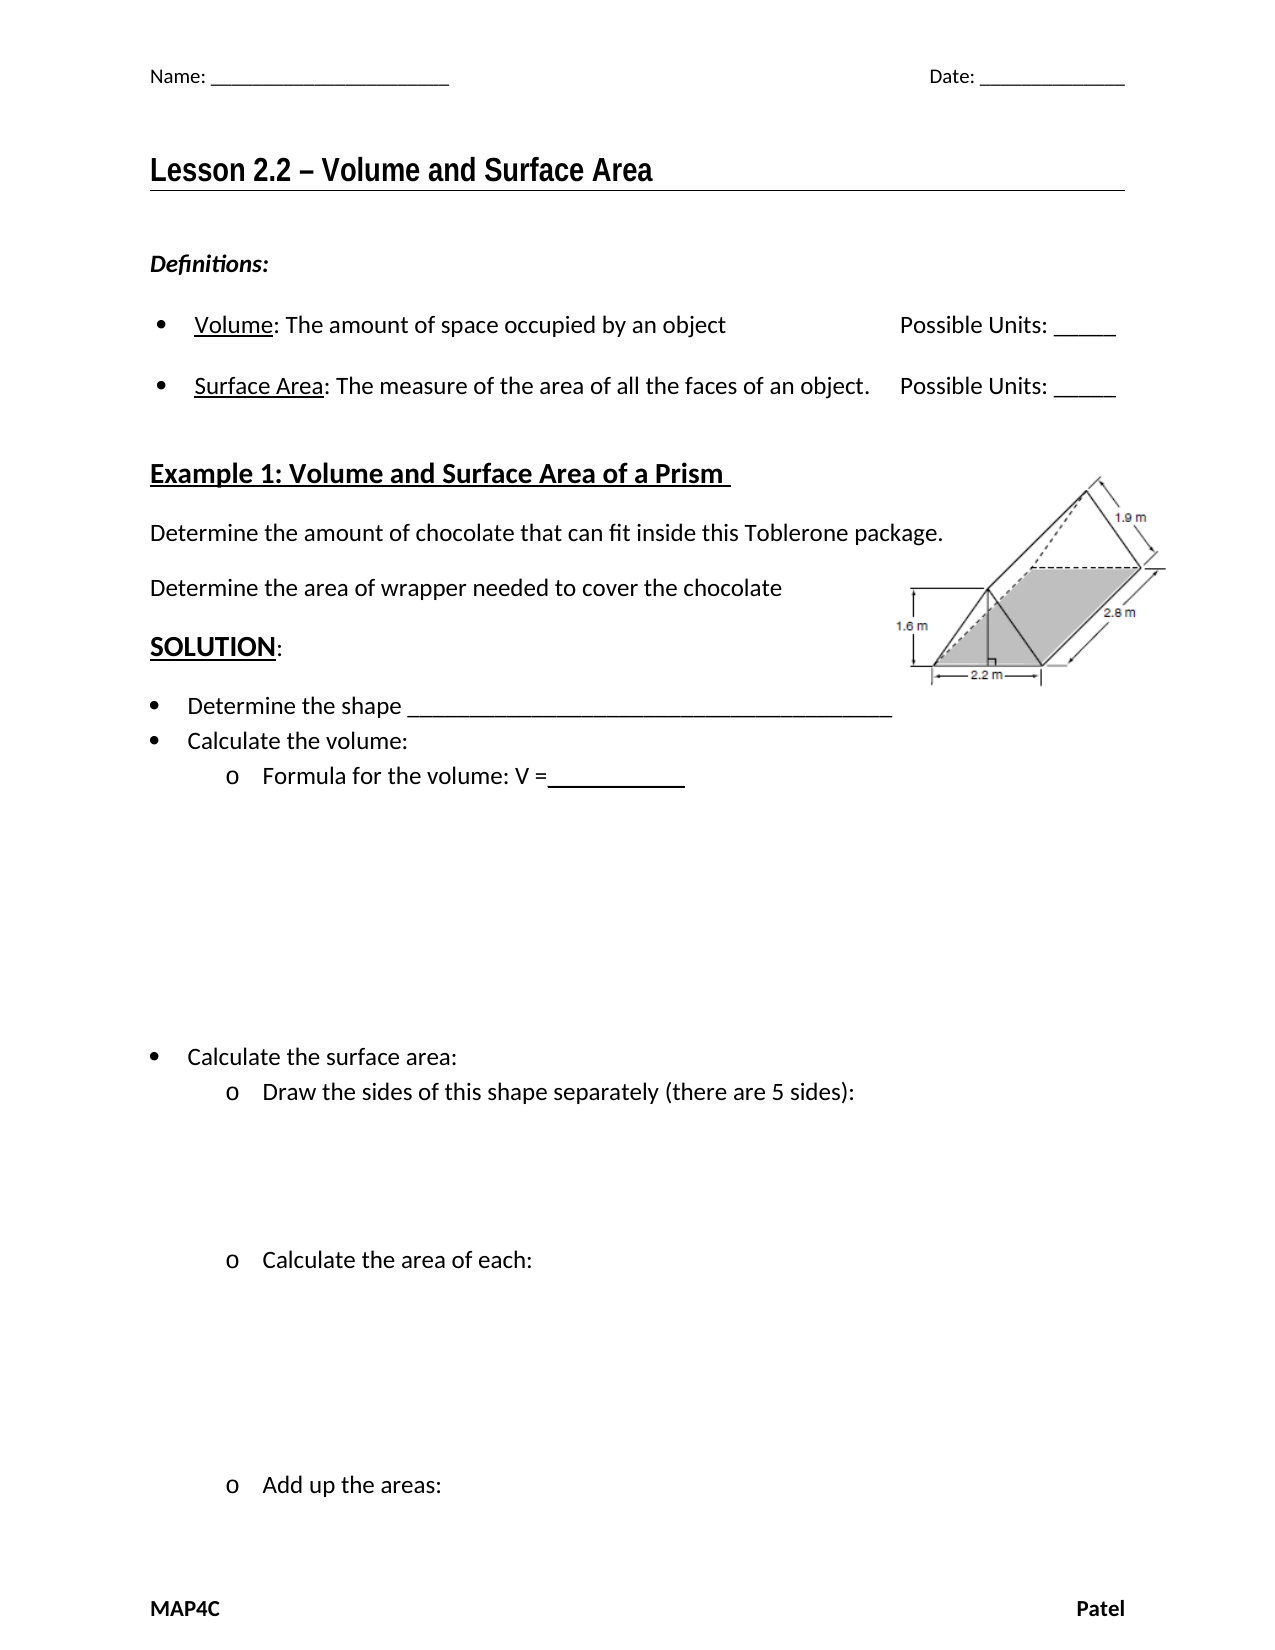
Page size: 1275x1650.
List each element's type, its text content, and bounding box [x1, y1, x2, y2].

list Draw the sides of this shape separately (there are 5 sides): [225, 1076, 1125, 1107]
text SOLUTION: [150, 628, 1125, 664]
text Determine the amount of chocolate that can fit inside this Toblerone package. [150, 517, 1125, 547]
text Lesson 2.2 – Volume and Surface Area [150, 150, 1125, 190]
list Calculate the area of each: [225, 1245, 1125, 1276]
list Volume: The amount of space occupied by an object Possible Units: _____ [157, 309, 1125, 340]
text Example 1: Volume and Surface Area of a Prism [150, 455, 1125, 491]
list Calculate the volume: [150, 725, 1125, 756]
list Calculate the surface area: [150, 1041, 1125, 1071]
list Determine the shape _______________________________________ [150, 690, 1125, 721]
list Surface Area: The measure of the area of all the faces of an object. Possible Units: _____ [157, 371, 1125, 401]
text Definitions: [150, 248, 1125, 279]
list Add up the areas: [225, 1469, 1125, 1501]
list Formula for the volume: V =___________ [225, 760, 1125, 792]
text Determine the area of wrapper needed to cover the chocolate [150, 572, 1125, 603]
